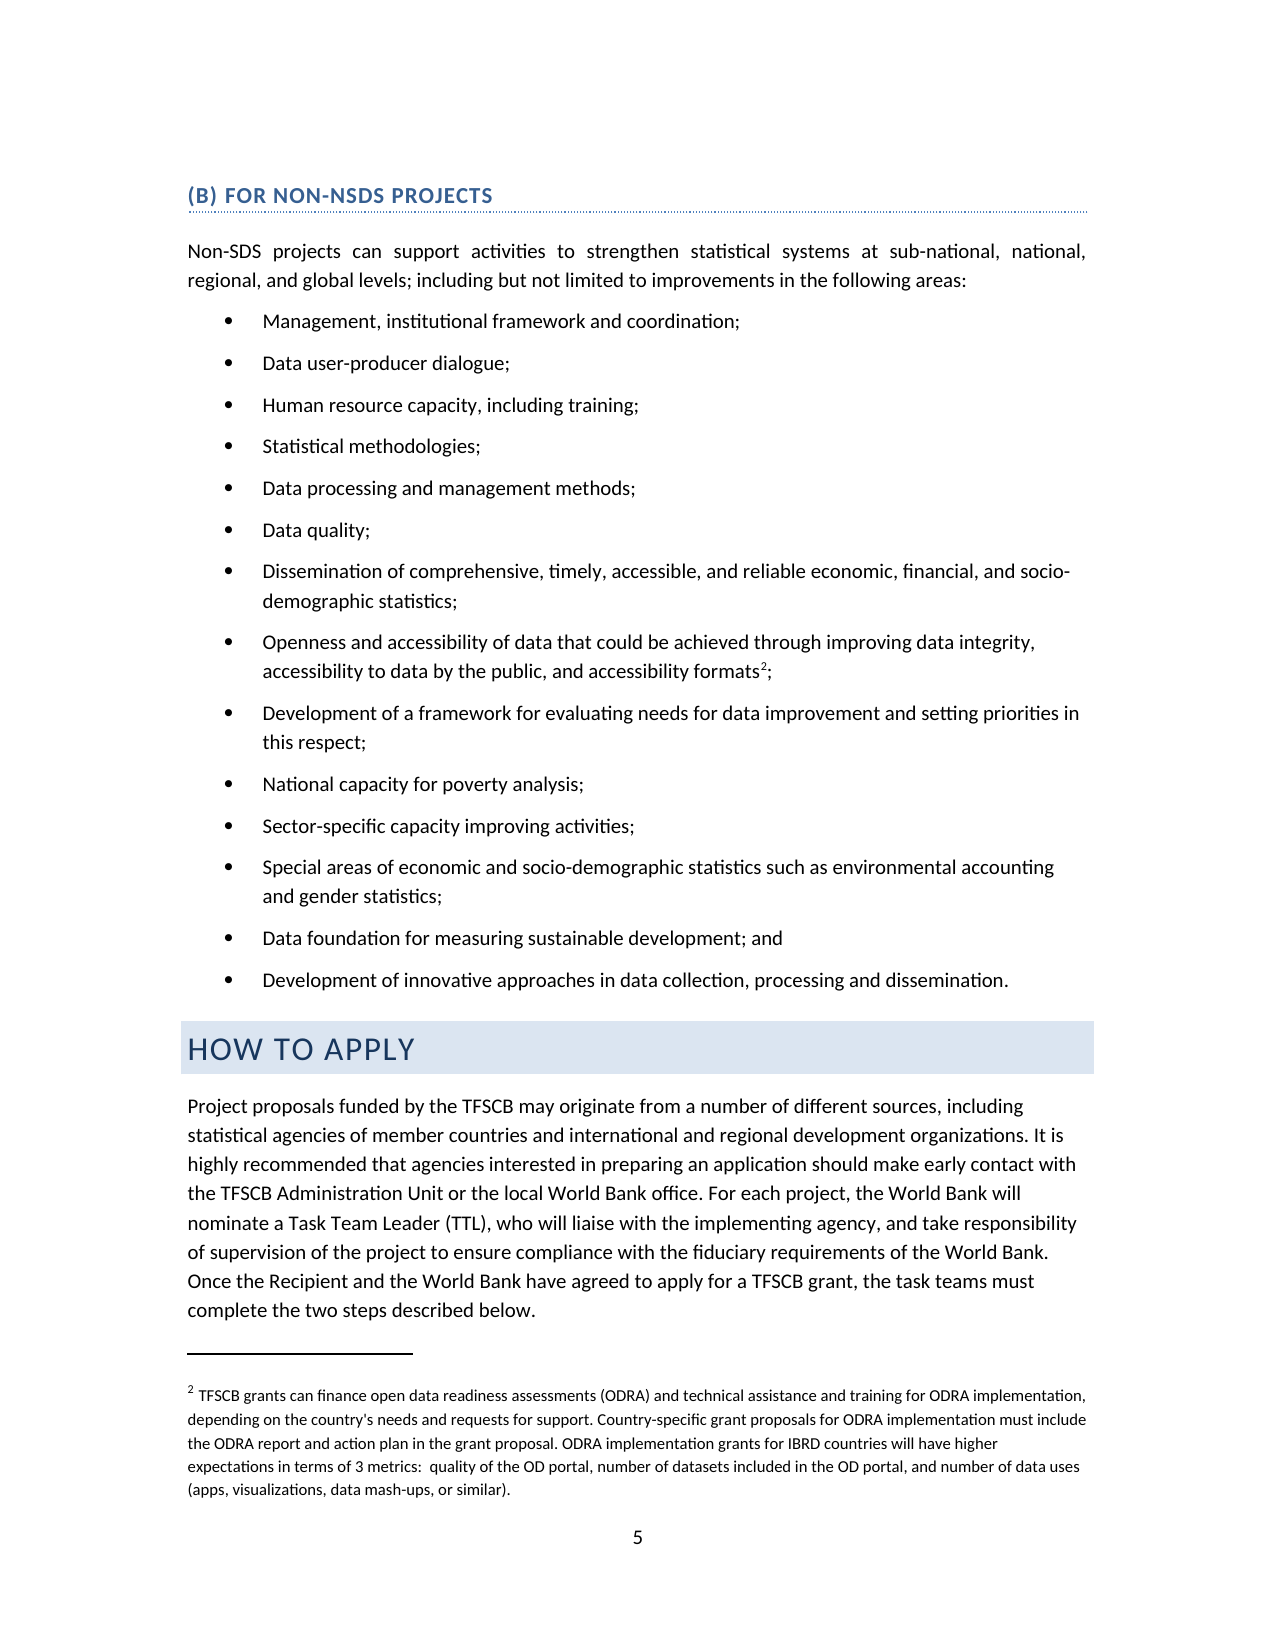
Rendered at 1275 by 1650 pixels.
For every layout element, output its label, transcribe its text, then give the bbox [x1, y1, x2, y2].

list Development of innovative approaches in data collection, processing and dissemination. [225, 967, 1087, 992]
list Dissemination of comprehensive, timely, accessible, and reliable economic, financial, and socio-demographic statistics; [225, 559, 1087, 613]
list Statistical methodologies; [225, 434, 1087, 459]
list Management, institutional framework and coordination; [225, 309, 1087, 334]
list Development of a framework for evaluating needs for data improvement and setting priorities in this respect; [225, 700, 1087, 755]
list Special areas of economic and socio-demographic statistics such as environmental accounting and gender statistics; [225, 854, 1087, 909]
list Human resource capacity, including training; [225, 392, 1087, 417]
subtitle How to Apply [188, 1028, 1087, 1068]
list Sector-specific capacity improving activities; [225, 813, 1087, 838]
text Non-SDS projects can support activities to strengthen statistical systems at sub-national, national, regional, and global levels; including but not limited to improvements in the following areas: [187, 238, 1087, 292]
list Data quality; [225, 517, 1087, 542]
list Data user-producer dialogue; [225, 350, 1087, 376]
list Data foundation for measuring sustainable development; and [225, 925, 1087, 951]
text Project proposals funded by the TFSCB may originate from a number of different sources, including statistical agencies of member countries and international and regional development organizations. It is highly recommended that agencies interested in preparing an application should make early contact with the TFSCB Administration Unit or the local World Bank office. For each project, the World Bank will nominate a Task Team Leader (TTL), who will liaise with the implementing agency, and take responsibility of supervision of the project to ensure compliance with the fiduciary requirements of the World Bank. Once the Recipient and the World Bank have agreed to apply for a TFSCB grant, the task teams must complete the two steps described below. [187, 1093, 1087, 1323]
list National capacity for poverty analysis; [225, 771, 1087, 797]
list Data processing and management methods; [225, 475, 1087, 501]
subtitle For non-NSDS projects [187, 181, 1087, 213]
list Openness and accessibility of data that could be achieved through improving data integrity, accessibility to data by the public, and accessibility formats; [225, 629, 1087, 684]
